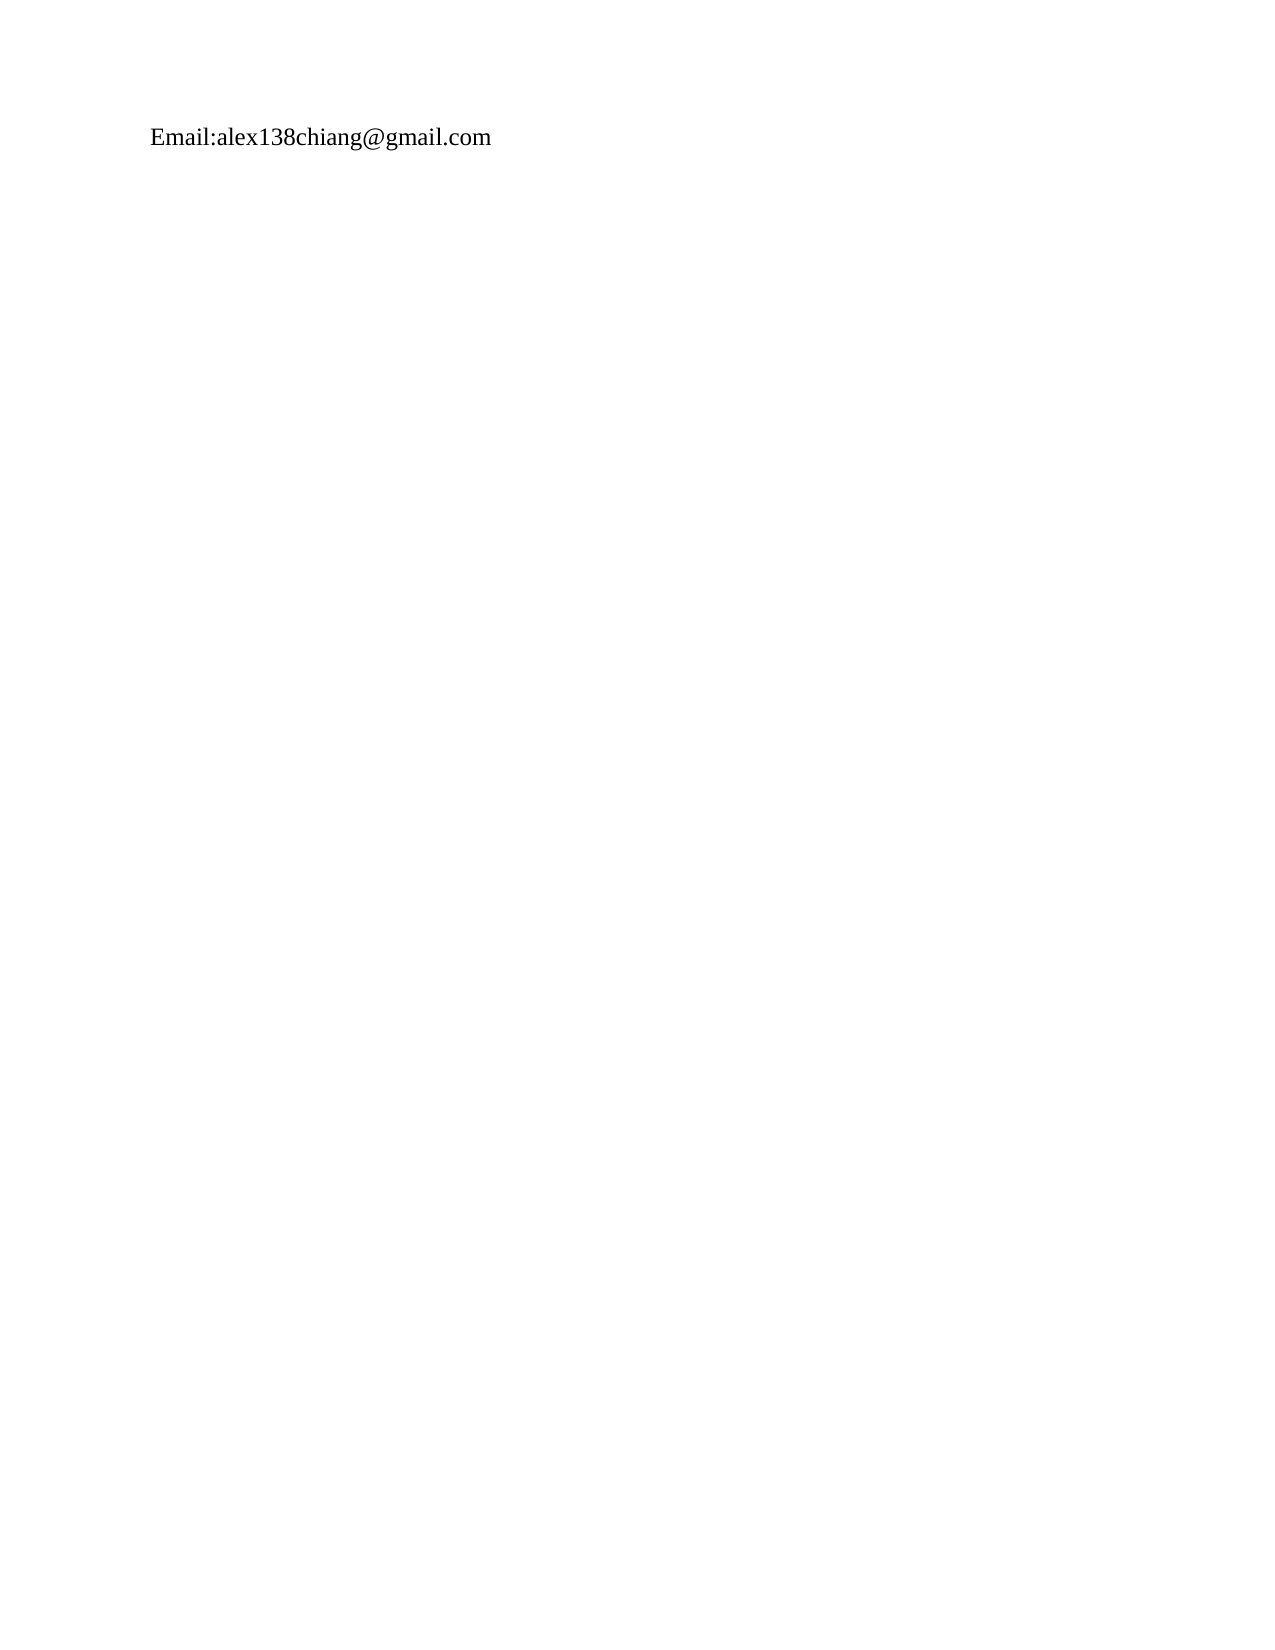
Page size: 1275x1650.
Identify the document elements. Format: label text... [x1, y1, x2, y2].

text Email:alex138chiang@gmail.com [150, 122, 1125, 151]
